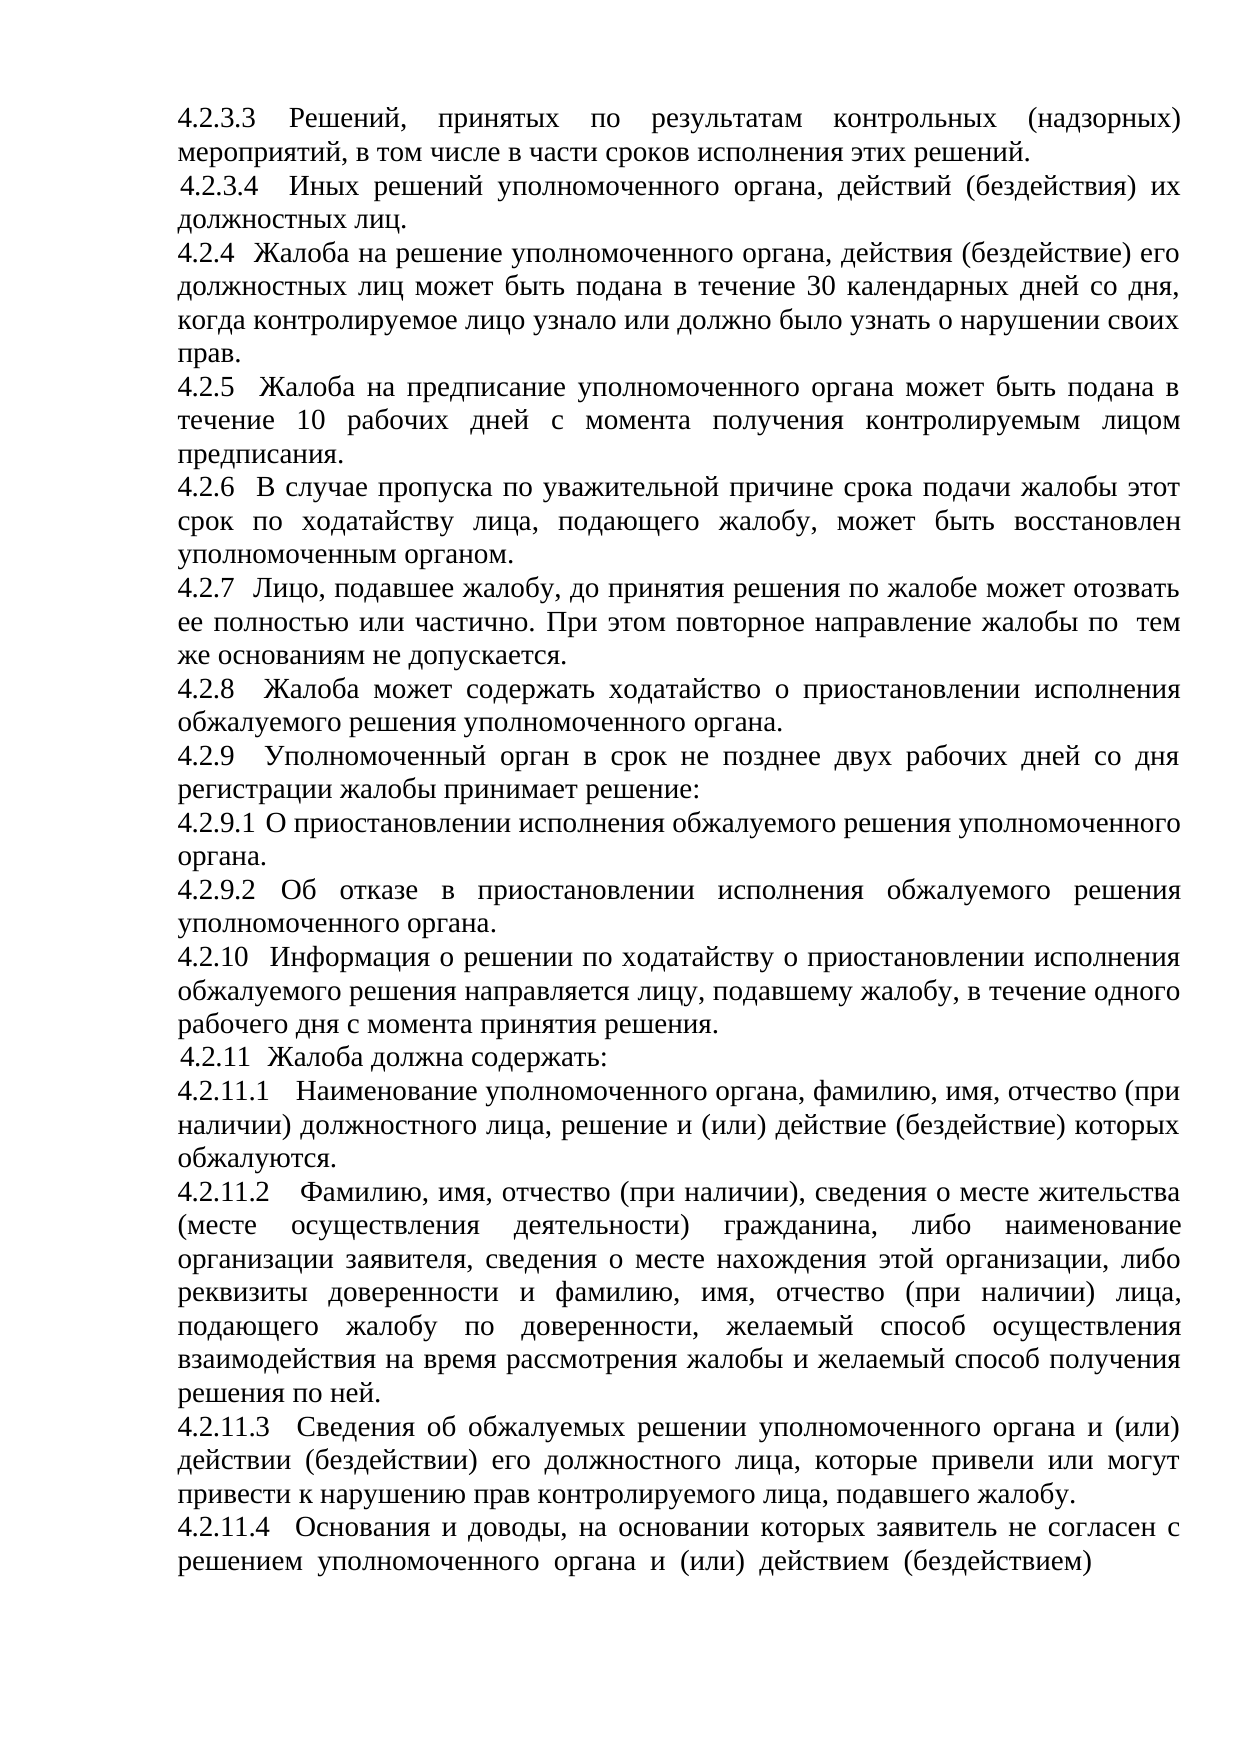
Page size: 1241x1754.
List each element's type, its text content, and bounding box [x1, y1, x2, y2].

list Информация о решении по ходатайству о приостановлении исполнения обжалуемого решения направляется лицу, подавшему жалобу, в течение одного рабочего дня с момента принятия решения. [177, 939, 1181, 1040]
list Иных решений уполномоченного органа, действий (бездействия) их должностных лиц. [177, 168, 1181, 235]
list Жалоба может содержать ходатайство о приостановлении исполнения обжалуемого решения уполномоченного органа. [177, 671, 1181, 738]
list Жалоба на решение уполномоченного органа, действия (бездействие) его должностных лиц может быть подана в течение 30 календарных дней со дня, когда контролируемое лицо узнало или должно было узнать о нарушении своих прав. [177, 235, 1181, 369]
list Фамилию, имя, отчество (при наличии), сведения о месте жительства (месте осуществления деятельности) гражданина, либо наименование организации заявителя, сведения о месте нахождения этой организации, либо реквизиты доверенности и фамилию, имя, отчество (при наличии) лица, подающего жалобу по доверенности, желаемый способ осуществления взаимодействия на время рассмотрения жалобы и желаемый способ получения решения по ней. [177, 1174, 1182, 1409]
list В случае пропуска по уважительной причине срока подачи жалобы этот срок по ходатайству лица, подающего жалобу, может быть восстановлен уполномоченным органом. [177, 469, 1181, 570]
list Основания и доводы, на основании которых заявитель не согласен с решением уполномоченного органа и (или) действием (бездействием) [177, 1509, 1182, 1576]
list Лицо, подавшее жалобу, до принятия решения по жалобе может отозвать ее полностью или частично. При этом повторное направление жалобы по тем же основаниям не допускается. [177, 570, 1181, 671]
list О приостановлении исполнения обжалуемого решения уполномоченного органа. [177, 805, 1181, 872]
list Наименование уполномоченного органа, фамилию, имя, отчество (при наличии) должностного лица, решение и (или) действие (бездействие) которых обжалуются. [177, 1073, 1181, 1174]
list Об отказе в приостановлении исполнения обжалуемого решения уполномоченного органа. [177, 872, 1181, 939]
list Уполномоченный орган в срок не позднее двух рабочих дней со дня регистрации жалобы принимает решение: [177, 738, 1181, 805]
list Жалоба должна содержать: [180, 1040, 1194, 1073]
list Решений, принятых по результатам контрольных (надзорных) мероприятий, в том числе в части сроков исполнения этих решений. [177, 101, 1181, 168]
list Сведения об обжалуемых решении уполномоченного органа и (или) действии (бездействии) его должностного лица, которые привели или могут привести к нарушению прав контролируемого лица, подавшего жалобу. [177, 1409, 1181, 1509]
list Жалоба на предписание уполномоченного органа может быть подана в течение 10 рабочих дней с момента получения контролируемым лицом предписания. [177, 369, 1181, 469]
